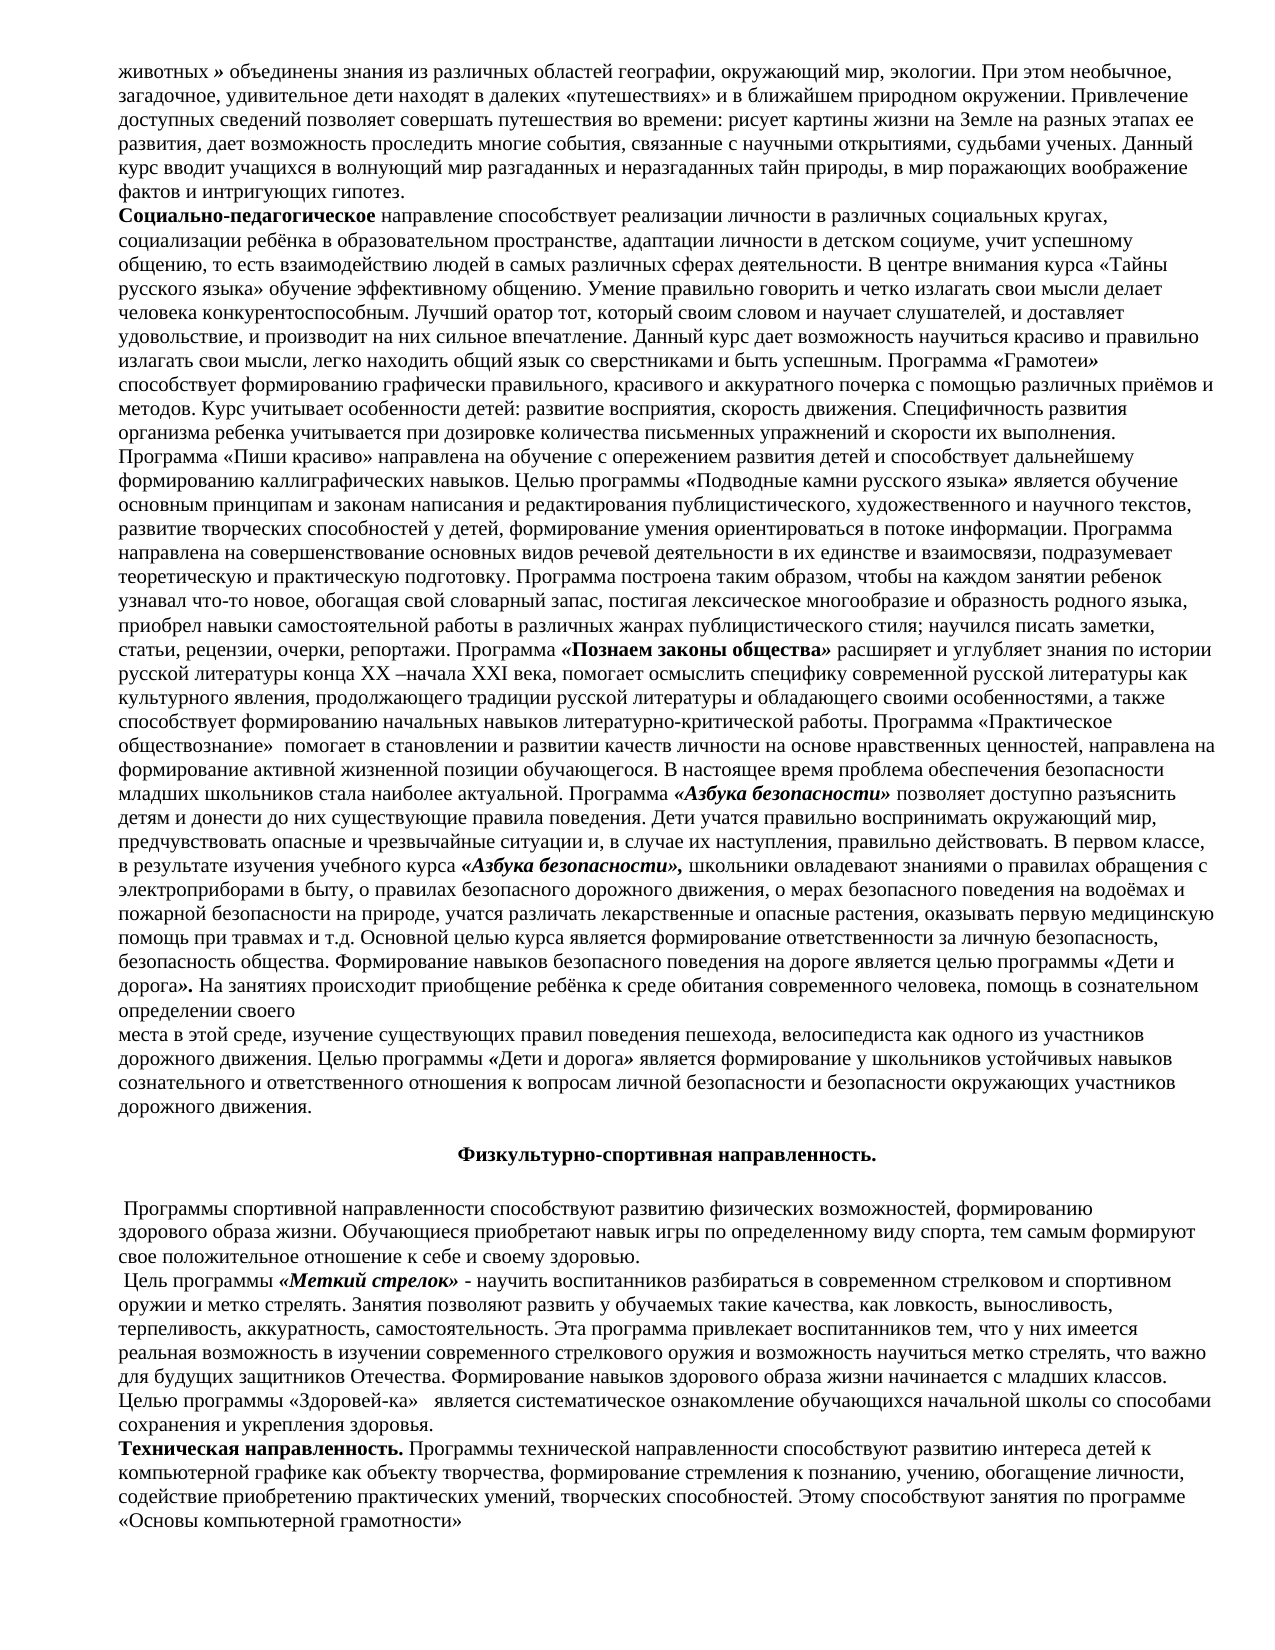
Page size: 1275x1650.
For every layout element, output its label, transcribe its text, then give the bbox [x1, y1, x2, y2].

text Цель программы «Меткий стрелок» - научить воспитанников разбираться в современном стрелковом и спортивном оружии и метко стрелять. Занятия позволяют развить у обучаемых такие качества, как ловкость, выносливость, терпеливость, аккуратность, самостоятельность. Эта программа привлекает воспитанников тем, что у них имеется реальная возможность в изучении современного стрелкового оружия и возможность научиться метко стрелять, что важно для будущих защитников Отечества. Формирование навыков здорового образа жизни начинается с младших классов. Целью программы «Здоровей-ка» является систематическое ознакомление обучающихся начальной школы со способами сохранения и укрепления здоровья. [118, 1268, 1216, 1436]
text Физкультурно-спортивная направленность. [118, 1142, 1216, 1166]
text Программы спортивной направленности способствуют развитию физических возможностей, формированию здорового образа жизни. Обучающиеся приобретают навык игры по определенному виду спорта, тем самым формируют свое положительное отношение к себе и своему здоровью. [118, 1195, 1216, 1268]
text Техническая направленность. Программы технической направленности способствуют развитию интереса детей к компьютерной графике как объекту творчества, формирование стремления к познанию, учению, обогащение личности, содействие приобретению практических умений, творческих способностей. Этому способствуют занятия по программе «Основы компьютерной грамотности» [118, 1436, 1216, 1532]
text Социально-педагогическое направление способствует реализации личности в различных социальных кругах, социализации ребёнка в образовательном пространстве, адаптации личности в детском социуме, учит успешному общению, то есть взаимодействию людей в самых различных сферах деятельности. В центре внимания курса «Тайны русского языка» обучение эффективному общению. Умение правильно говорить и четко излагать свои мысли делает человека конкурентоспособным. Лучший оратор тот, который своим словом и научает слушателей, и доставляет удовольствие, и производит на них сильное впечатление. Данный курс дает возможность научиться красиво и правильно излагать свои мысли, легко находить общий язык со сверстниками и быть успешным. Программа «Грамотеи» способствует формированию графически правильного, красивого и аккуратного почерка с помощью различных приёмов и методов. Курс учитывает особенности детей: развитие восприятия, скорость движения. Специфичность развития организма ребенка учитывается при дозировке количества письменных упражнений и скорости их выполнения. Программа «Пиши красиво» направлена на обучение с опережением развития детей и способствует дальнейшему формированию каллиграфических навыков. Целью программы «Подводные камни русского языка» является обучение основным принципам и законам написания и редактирования публицистического, художественного и научного текстов, развитие творческих способностей у детей, формирование умения ориентироваться в потоке информации. Программа направлена на совершенствование основных видов речевой деятельности в их единстве и взаимосвязи, подразумевает теоретическую и практическую подготовку. Программа построена таким образом, чтобы на каждом занятии ребенок узнавал что-то новое, обогащая свой словарный запас, постигая лексическое многообразие и образность родного языка, приобрел навыки самостоятельной работы в различных жанрах публицистического стиля; научился писать заметки, статьи, рецензии, очерки, репортажи. Программа «Познаем законы общества» расширяет и углубляет знания по истории русской литературы конца XX –начала XXI века, помогает осмыслить специфику современной русской литературы как культурного явления, продолжающего традиции русской литературы и обладающего своими особенностями, а также способствует формированию начальных навыков литературно-критической работы. Программа «Практическое обществознание» помогает в становлении и развитии качеств личности на основе нравственных ценностей, направлена на формирование активной жизненной позиции обучающегося. В настоящее время проблема обеспечения безопасности младших школьников стала наиболее актуальной. Программа «Азбука безопасности» позволяет доступно разъяснить детям и донести до них существующие правила поведения. Дети учатся правильно воспринимать окружающий мир, предчувствовать опасные и чрезвычайные ситуации и, в случае их наступления, правильно действовать. В первом классе, в результате изучения учебного курса «Азбука безопасности», школьники овладевают знаниями о правилах обращения с электроприборами в быту, о правилах безопасного дорожного движения, о мерах безопасного поведения на водоёмах и пожарной безопасности на природе, учатся различать лекарственные и опасные растения, оказывать первую медицинскую помощь при травмах и т.д. Основной целью курса является формирование ответственности за личную безопасность, безопасность общества. Формирование навыков безопасного поведения на дороге является целью программы «Дети и дорога». На занятиях происходит приобщение ребёнка к среде обитания современного человека, помощь в сознательном определении своего места в этой среде, изучение существующих правил поведения пешехода, велосипедиста как одного из участников дорожного движения. Целью программы «Дети и дорога» является формирование у школьников устойчивых навыков сознательного и ответственного отношения к вопросам личной безопасности и безопасности окружающих участников дорожного движения. [118, 203, 1216, 1118]
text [118, 59, 1216, 203]
